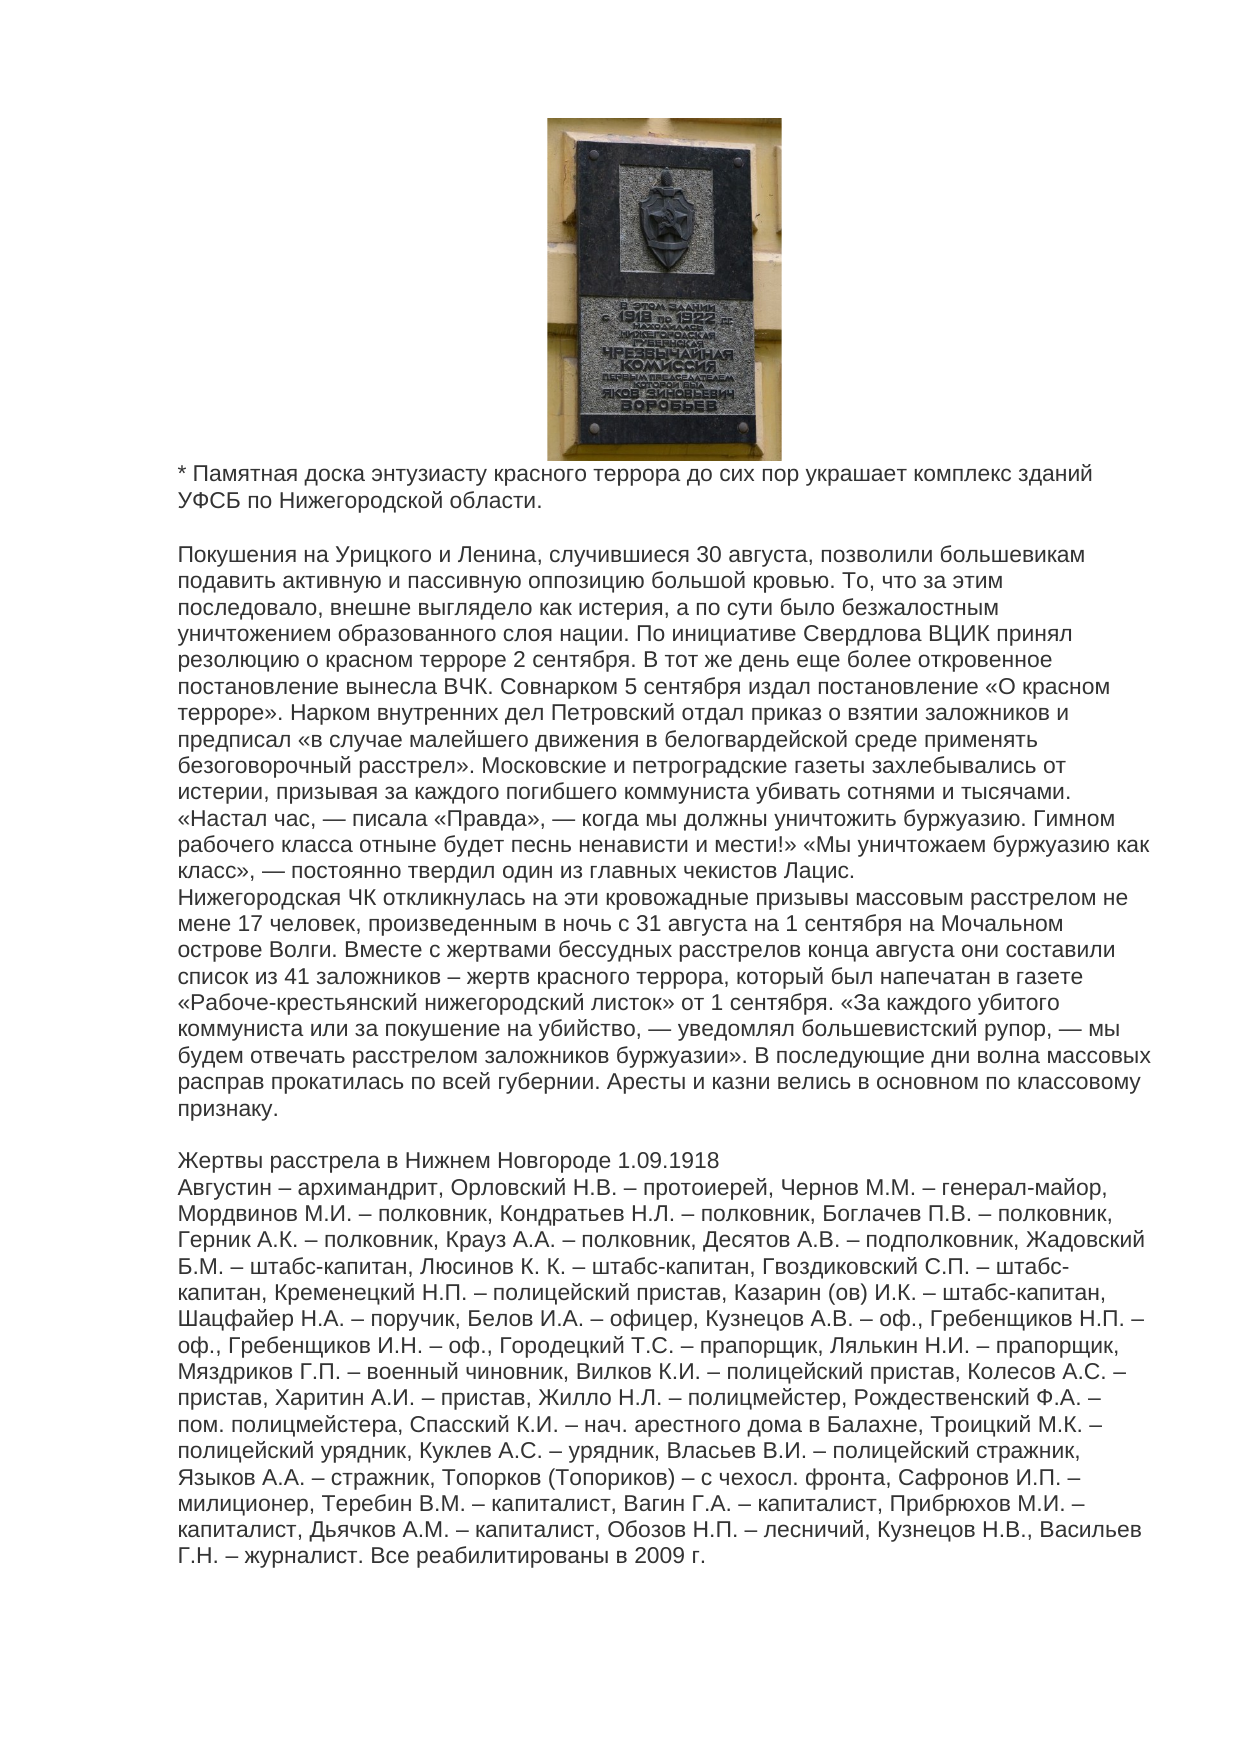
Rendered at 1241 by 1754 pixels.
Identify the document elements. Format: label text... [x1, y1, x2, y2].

text * Памятная доска энтузиасту красного террора до сих пор украшает комплекс зданий УФСБ по Нижегородской области. [177, 460, 1152, 541]
text Покушения на Урицкого и Ленина, случившиеся 30 августа, позволили большевикам подавить активную и пассивную оппозицию большой кровью. То, что за этим последовало, внешне выглядело как истерия, а по сути было безжалостным уничтожением образованного слоя нации. По инициативе Свердлова ВЦИК принял резолюцию о красном терроре 2 сентября. В тот же день еще более откровенное постановление вынесла ВЧК. Совнарком 5 сентября издал постановление «О красном терроре». Нарком внутренних дел Петровский отдал приказ о взятии заложников и предписал «в случае малейшего движения в белогвардейской среде применять безоговорочный расстрел». Московские и петроградские газеты захлебывались от истерии, призывая за каждого погибшего коммуниста убивать сотнями и тысячами. «Настал час, — писала «Правда», — когда мы должны уничтожить буржуазию. Гимном рабочего класса отныне будет песнь ненависти и мести!» «Мы уничтожаем буржуазию как класс», — постоянно твердил один из главных чекистов Лацис. Нижегородская ЧК откликнулась на эти кровожадные призывы массовым расстрелом не мене 17 человек, произведенным в ночь с 31 августа на 1 сентября на Мочальном острове Волги. Вместе с жертвами бессудных расстрелов конца августа они составили список из 41 заложников – жертв красного террора, который был напечатан в газете «Рабоче-крестьянский нижегородский листок» от 1 сентября. «За каждого убитого коммуниста или за покушение на убийство, — уведомлял большевистский рупор, — мы будем отвечать расстрелом заложников буржуазии». В последующие дни волна массовых расправ прокатилась по всей губернии. Аресты и казни велись в основном по классовому признаку. Жертвы расстрела в Нижнем Новгороде 1.09.1918 Августин – архимандрит, Орловский Н.В. – протоиерей, Чернов М.М. – генерал-майор, Мордвинов М.И. – полковник, Кондратьев Н.Л. – полковник, Боглачев П.В. – полковник, Герник А.К. – полковник, Крауз А.А. – полковник, Десятов А.В. – подполковник, Жадовский Б.М. – штабс-капитан, Люсинов К. К. – штабс-капитан, Гвоздиковский С.П. – штабс-капитан, Кременецкий Н.П. – полицейский пристав, Казарин (ов) И.К. – штабс-капитан, Шацфайер Н.А. – поручик, Белов И.А. – офицер, Кузнецов А.В. – оф., Гребенщиков Н.П. – оф., Гребенщиков И.Н. – оф., Городецкий Т.С. – прапорщик, Лялькин Н.И. – прапорщик, Мяздриков Г.П. – военный чиновник, Вилков К.И. – полицейский пристав, Колесов А.С. – пристав, Харитин А.И. – пристав, Жилло Н.Л. – полицмейстер, Рождественский Ф.А. – пом. полицмейстера, Спасский К.И. – нач. арестного дома в Балахне, Троицкий М.К. – полицейский урядник, Куклев А.С. – урядник, Власьев В.И. – полицейский стражник, Языков А.А. – стражник, Топорков (Топориков) – с чехосл. фронта, Сафронов И.П. – милиционер, Теребин В.М. – капиталист, Вагин Г.А. – капиталист, Прибрюхов М.И. – капиталист, Дьячков А.М. – капиталист, Обозов Н.П. – лесничий, Кузнецов Н.В., Васильев Г.Н. – журналист. Все реабилитированы в 2009 г. [177, 541, 1152, 1569]
picture [547, 118, 782, 461]
